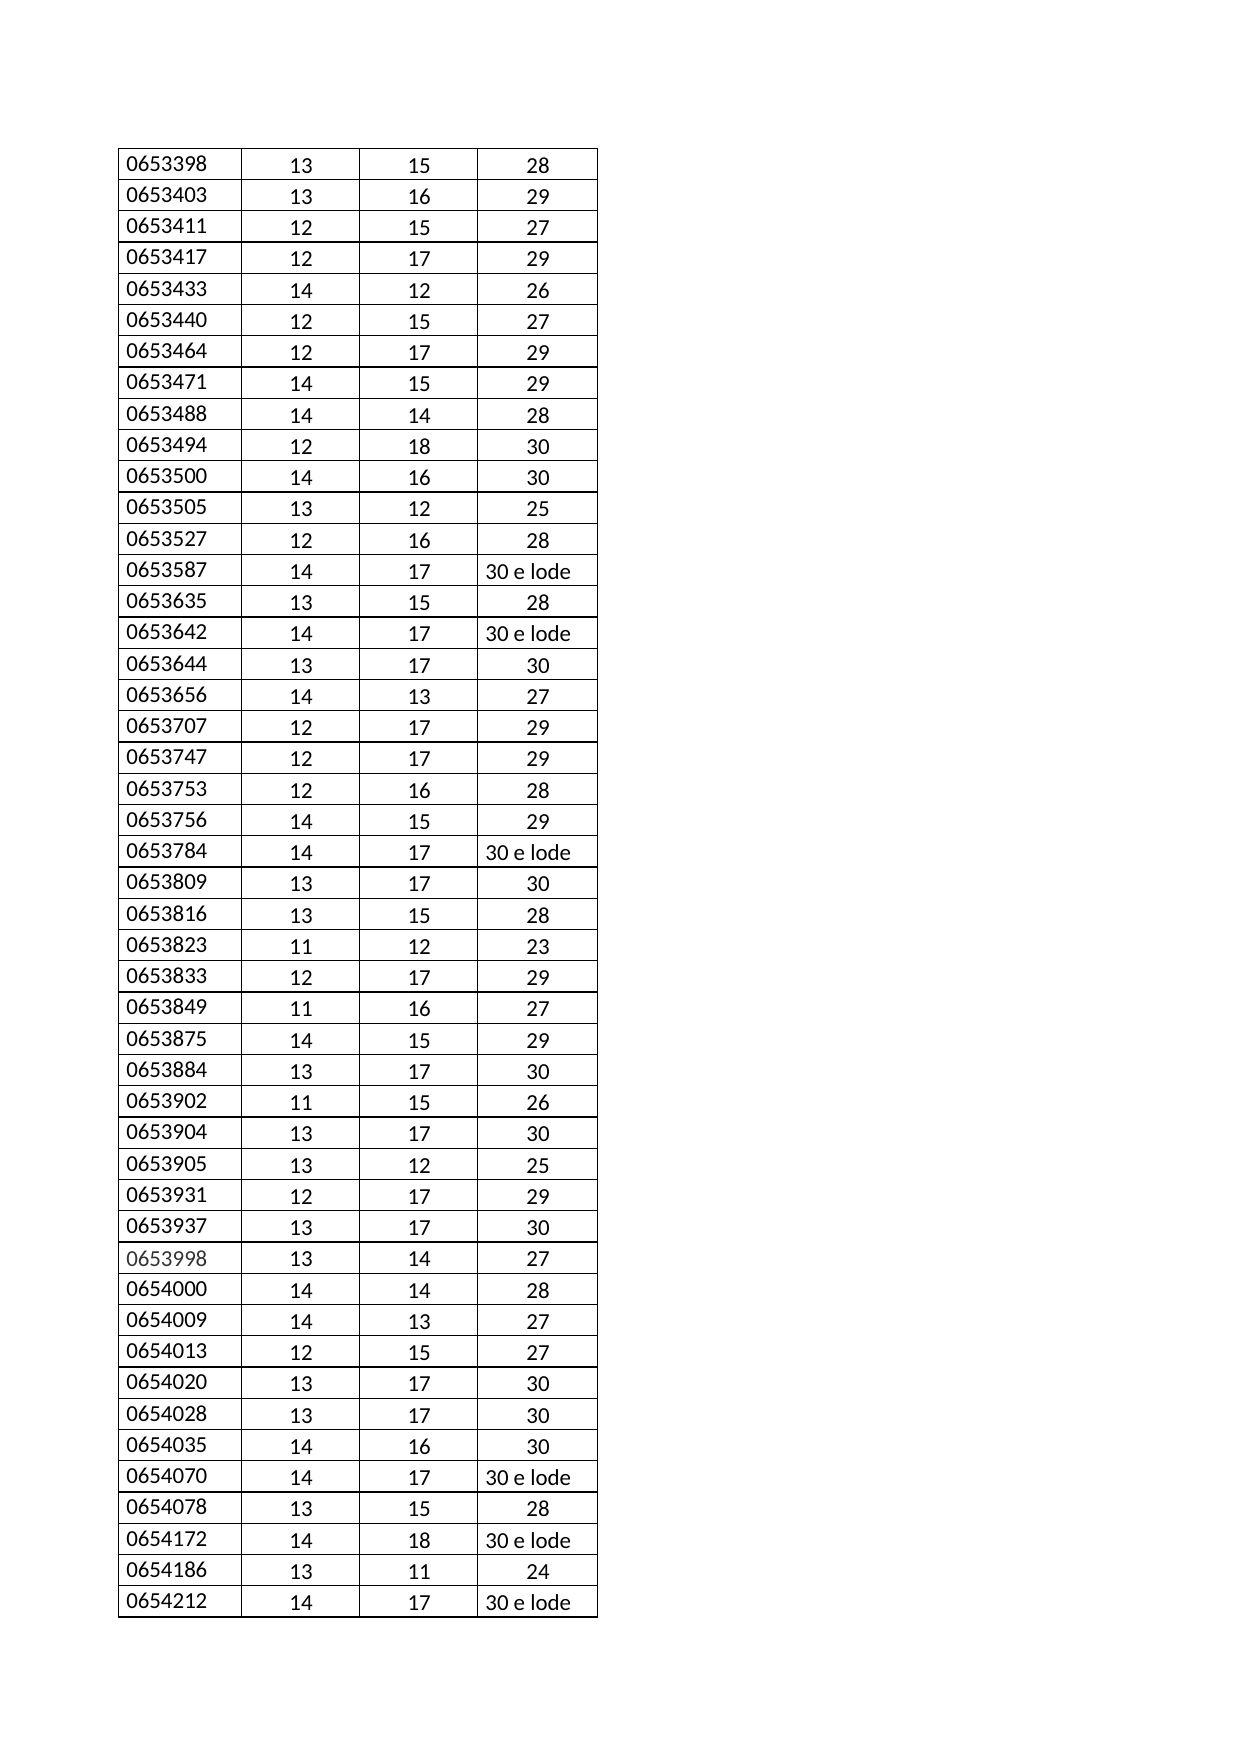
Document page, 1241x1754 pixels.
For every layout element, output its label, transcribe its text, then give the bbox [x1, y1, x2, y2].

table_cell 0653656 [119, 680, 241, 710]
table_cell 0653488 [119, 399, 241, 429]
table_cell 14 [242, 1586, 359, 1616]
table_cell 17 [360, 618, 477, 648]
table_cell 0653849 [119, 993, 241, 1023]
table_cell 17 [360, 1211, 477, 1241]
table_cell 26 [478, 274, 597, 304]
table_cell 12 [242, 743, 359, 773]
table_cell 30 [478, 430, 597, 460]
table_cell 17 [360, 1180, 477, 1210]
table_cell 0654172 [119, 1524, 241, 1554]
table_cell 0653440 [119, 305, 241, 335]
table_cell 13 [242, 1243, 359, 1273]
table_cell 17 [360, 1055, 477, 1085]
table_cell 0654186 [119, 1555, 241, 1585]
table_cell 15 [360, 805, 477, 835]
table_cell 0653494 [119, 430, 241, 460]
table_cell 30 [478, 1211, 597, 1241]
table_cell 13 [242, 649, 359, 679]
table_cell 14 [242, 1461, 359, 1491]
table_cell 13 [242, 1055, 359, 1085]
table_cell 0653904 [119, 1118, 241, 1148]
table_cell 0653398 [119, 149, 241, 179]
table_cell 17 [360, 336, 477, 366]
table_cell 30 [478, 1118, 597, 1148]
table_cell 0653816 [119, 899, 241, 929]
table_cell 0653833 [119, 961, 241, 991]
table_cell 18 [360, 430, 477, 460]
table_cell 16 [360, 524, 477, 554]
table_cell 28 [478, 586, 597, 616]
table_cell 12 [242, 961, 359, 991]
table_cell 0653644 [119, 649, 241, 679]
table_cell 29 [478, 1180, 597, 1210]
table_cell 0653505 [119, 493, 241, 523]
table_cell 29 [478, 336, 597, 366]
table_cell 30 e lode [478, 1461, 597, 1491]
table_cell 30 e lode [478, 836, 597, 866]
table_cell 17 [360, 1586, 477, 1616]
table_cell 0653587 [119, 555, 241, 585]
table_cell 16 [360, 180, 477, 210]
table_cell 13 [242, 493, 359, 523]
table_cell 14 [242, 680, 359, 710]
table_cell 15 [360, 586, 477, 616]
table_cell 13 [242, 1399, 359, 1429]
table_cell 12 [242, 1180, 359, 1210]
table_cell 0653998 [119, 1243, 241, 1273]
table_cell 0653753 [119, 774, 241, 804]
table_cell 17 [360, 1399, 477, 1429]
table_cell 0653411 [119, 211, 241, 241]
table_cell 0654070 [119, 1461, 241, 1491]
table_cell 30 e lode [478, 618, 597, 648]
table_cell 0653417 [119, 243, 241, 273]
table_cell 14 [242, 1305, 359, 1335]
table_cell 0653884 [119, 1055, 241, 1085]
table_cell 17 [360, 961, 477, 991]
table_cell 29 [478, 243, 597, 273]
table_cell 0654035 [119, 1430, 241, 1460]
table_cell 12 [242, 305, 359, 335]
table_cell 0654028 [119, 1399, 241, 1429]
table_cell 28 [478, 774, 597, 804]
table_cell 28 [478, 149, 597, 179]
table_cell 13 [242, 586, 359, 616]
table_cell 0654078 [119, 1493, 241, 1523]
table_cell 14 [242, 1430, 359, 1460]
table_cell 12 [360, 274, 477, 304]
table_cell 11 [242, 1086, 359, 1116]
table_cell 15 [360, 1024, 477, 1054]
table_cell 11 [242, 993, 359, 1023]
table_cell 0653464 [119, 336, 241, 366]
table_cell 14 [242, 274, 359, 304]
table_cell 16 [360, 461, 477, 491]
table_cell 15 [360, 149, 477, 179]
table_cell 23 [478, 930, 597, 960]
table_cell 15 [360, 899, 477, 929]
table_cell 16 [360, 774, 477, 804]
table_cell 26 [478, 1086, 597, 1116]
table_cell 13 [242, 1118, 359, 1148]
table_cell 13 [360, 680, 477, 710]
table_cell 27 [478, 993, 597, 1023]
table_cell 0653433 [119, 274, 241, 304]
table_cell 27 [478, 1305, 597, 1335]
table_cell 29 [478, 1024, 597, 1054]
table_cell 15 [360, 368, 477, 398]
table_cell 30 [478, 1368, 597, 1398]
table_cell 0654013 [119, 1336, 241, 1366]
table_cell 17 [360, 555, 477, 585]
table_cell 28 [478, 399, 597, 429]
table_cell 17 [360, 868, 477, 898]
table_cell 0653756 [119, 805, 241, 835]
table_cell 0653403 [119, 180, 241, 210]
table_cell 12 [360, 493, 477, 523]
table_cell 29 [478, 711, 597, 741]
table_cell 17 [360, 743, 477, 773]
table_cell 16 [360, 1430, 477, 1460]
table_cell 28 [478, 1274, 597, 1304]
table_cell 30 e lode [478, 1586, 597, 1616]
table_cell 14 [242, 836, 359, 866]
table_cell 0654000 [119, 1274, 241, 1304]
table_cell 13 [242, 1493, 359, 1523]
table_cell 30 [478, 1055, 597, 1085]
table_cell 12 [242, 711, 359, 741]
table_cell 14 [360, 399, 477, 429]
table_cell 29 [478, 743, 597, 773]
table_cell 11 [242, 930, 359, 960]
table_cell 30 [478, 1399, 597, 1429]
table_cell 29 [478, 805, 597, 835]
table_cell 18 [360, 1524, 477, 1554]
table_cell 27 [478, 211, 597, 241]
table_cell 27 [478, 1243, 597, 1273]
table_cell 28 [478, 524, 597, 554]
table_cell 30 e lode [478, 555, 597, 585]
table_cell 12 [242, 1336, 359, 1366]
table_cell 30 [478, 868, 597, 898]
table_cell 14 [242, 368, 359, 398]
table_cell 15 [360, 211, 477, 241]
table_cell 14 [242, 1274, 359, 1304]
table_cell 12 [242, 211, 359, 241]
table_cell 12 [242, 774, 359, 804]
table_cell 12 [242, 243, 359, 273]
table_cell 13 [242, 180, 359, 210]
table_cell 11 [360, 1555, 477, 1585]
table_cell 12 [242, 336, 359, 366]
table_cell 0654020 [119, 1368, 241, 1398]
table_cell 17 [360, 711, 477, 741]
table_cell 29 [478, 180, 597, 210]
table_cell 14 [360, 1274, 477, 1304]
table_cell 30 [478, 461, 597, 491]
table_cell 0654212 [119, 1586, 241, 1616]
table_cell 0653937 [119, 1211, 241, 1241]
table_cell 14 [242, 399, 359, 429]
table_cell 30 e lode [478, 1524, 597, 1554]
table_cell 0654009 [119, 1305, 241, 1335]
table_cell 14 [242, 618, 359, 648]
table_cell 0653635 [119, 586, 241, 616]
table_cell 25 [478, 1149, 597, 1179]
table_cell 30 [478, 649, 597, 679]
table_cell 0653527 [119, 524, 241, 554]
table_cell 13 [242, 1555, 359, 1585]
table_cell 12 [242, 524, 359, 554]
table_cell 0653902 [119, 1086, 241, 1116]
table_cell 12 [360, 1149, 477, 1179]
table_cell 15 [360, 1493, 477, 1523]
table_cell 14 [242, 1524, 359, 1554]
table_cell 14 [242, 461, 359, 491]
table_cell 17 [360, 1118, 477, 1148]
table_cell 14 [360, 1243, 477, 1273]
table_cell 0653747 [119, 743, 241, 773]
table_cell 17 [360, 836, 477, 866]
table_cell 29 [478, 961, 597, 991]
table_cell 28 [478, 1493, 597, 1523]
table_cell 14 [242, 805, 359, 835]
table_cell 13 [242, 899, 359, 929]
table_cell 0653931 [119, 1180, 241, 1210]
table_cell 28 [478, 899, 597, 929]
table_cell 30 [478, 1430, 597, 1460]
table_cell 0653707 [119, 711, 241, 741]
table_cell 17 [360, 649, 477, 679]
table_cell 27 [478, 1336, 597, 1366]
table_cell 13 [242, 1211, 359, 1241]
table_cell 24 [478, 1555, 597, 1585]
table_cell 13 [242, 868, 359, 898]
table_cell 27 [478, 680, 597, 710]
table_cell 13 [242, 1368, 359, 1398]
table_cell 17 [360, 1368, 477, 1398]
table_cell 12 [360, 930, 477, 960]
table_cell 14 [242, 1024, 359, 1054]
table_cell 12 [242, 430, 359, 460]
table_cell 15 [360, 1086, 477, 1116]
table_cell 29 [478, 368, 597, 398]
table_cell 0653471 [119, 368, 241, 398]
table_cell 27 [478, 305, 597, 335]
table_cell 0653905 [119, 1149, 241, 1179]
table_cell 25 [478, 493, 597, 523]
table_cell 17 [360, 1461, 477, 1491]
table_cell 0653500 [119, 461, 241, 491]
table_cell 13 [360, 1305, 477, 1335]
table_cell 17 [360, 243, 477, 273]
table_cell 16 [360, 993, 477, 1023]
table_cell 14 [242, 555, 359, 585]
table_cell 13 [242, 1149, 359, 1179]
table_cell 0653642 [119, 618, 241, 648]
table_cell 0653809 [119, 868, 241, 898]
table_cell 0653784 [119, 836, 241, 866]
table_cell 15 [360, 305, 477, 335]
table_cell 15 [360, 1336, 477, 1366]
table_cell 0653875 [119, 1024, 241, 1054]
table_cell 13 [242, 149, 359, 179]
table_cell 0653823 [119, 930, 241, 960]
